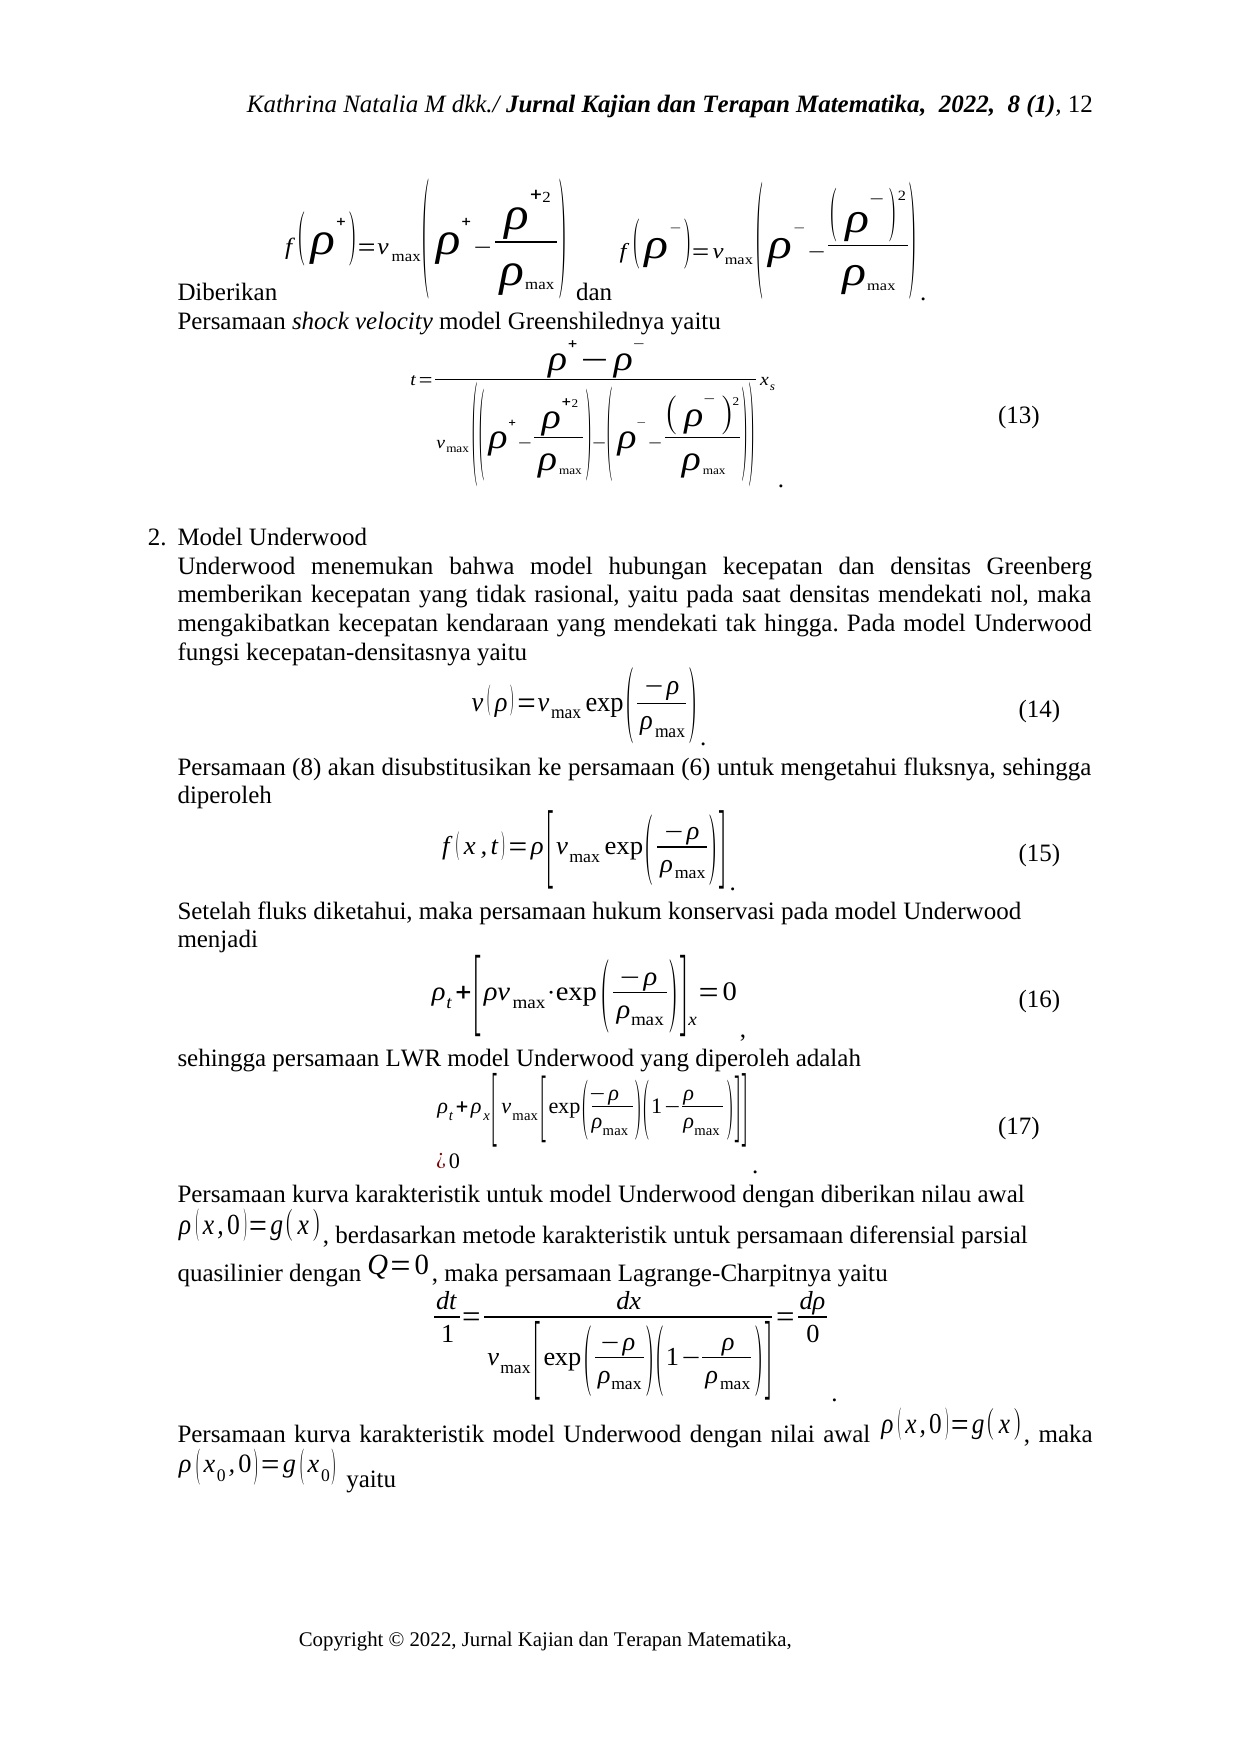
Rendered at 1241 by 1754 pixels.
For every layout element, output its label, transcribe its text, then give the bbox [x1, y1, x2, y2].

list Model Underwood [148, 522, 1092, 551]
text sehingga persamaan LWR model Underwood yang diperoleh adalah [177, 1043, 1092, 1072]
text Persamaan kurva karakteristik model Underwood dengan nilai awal , maka yaitu [177, 1407, 1092, 1492]
table_header . [178, 335, 987, 493]
text Setelah fluks diketahui, maka persamaan hukum konservasi pada model Underwood menjadi [177, 896, 1092, 953]
table_header (16) [978, 953, 1071, 1043]
text Persamaan shock velocity model Greenshilednya yaitu [177, 306, 1092, 335]
table_header . [169, 666, 977, 752]
table_header , [169, 953, 977, 1043]
table_header . [178, 1072, 987, 1179]
text Persamaan kurva karakteristik untuk model Underwood dengan diberikan nilau awal , berdasarkan metode karakteristik untuk persamaan diferensial parsial quasilinier dengan , maka persamaan Lagrange-Charpitnya yaitu [177, 1179, 1092, 1287]
text Diberikan dan . [177, 177, 1092, 306]
table_header (13) [987, 335, 1062, 493]
text Underwood menemukan bahwa model hubungan kecepatan dan densitas Greenberg memberikan kecepatan yang tidak rasional, yaitu pada saat densitas mendekati nol, maka mengakibatkan kecepatan kendaraan yang mendekati tak hingga. Pada model Underwood fungsi kecepatan-densitasnya yaitu [177, 551, 1092, 666]
text . [177, 1287, 1092, 1407]
table_header (14) [978, 666, 1071, 752]
table_header (17) [987, 1072, 1062, 1179]
text Persamaan (8) akan disubstitusikan ke persamaan (6) untuk mengetahui fluksnya, sehingga diperoleh [177, 752, 1092, 809]
table_header . [169, 809, 977, 896]
table_header (15) [978, 809, 1071, 896]
